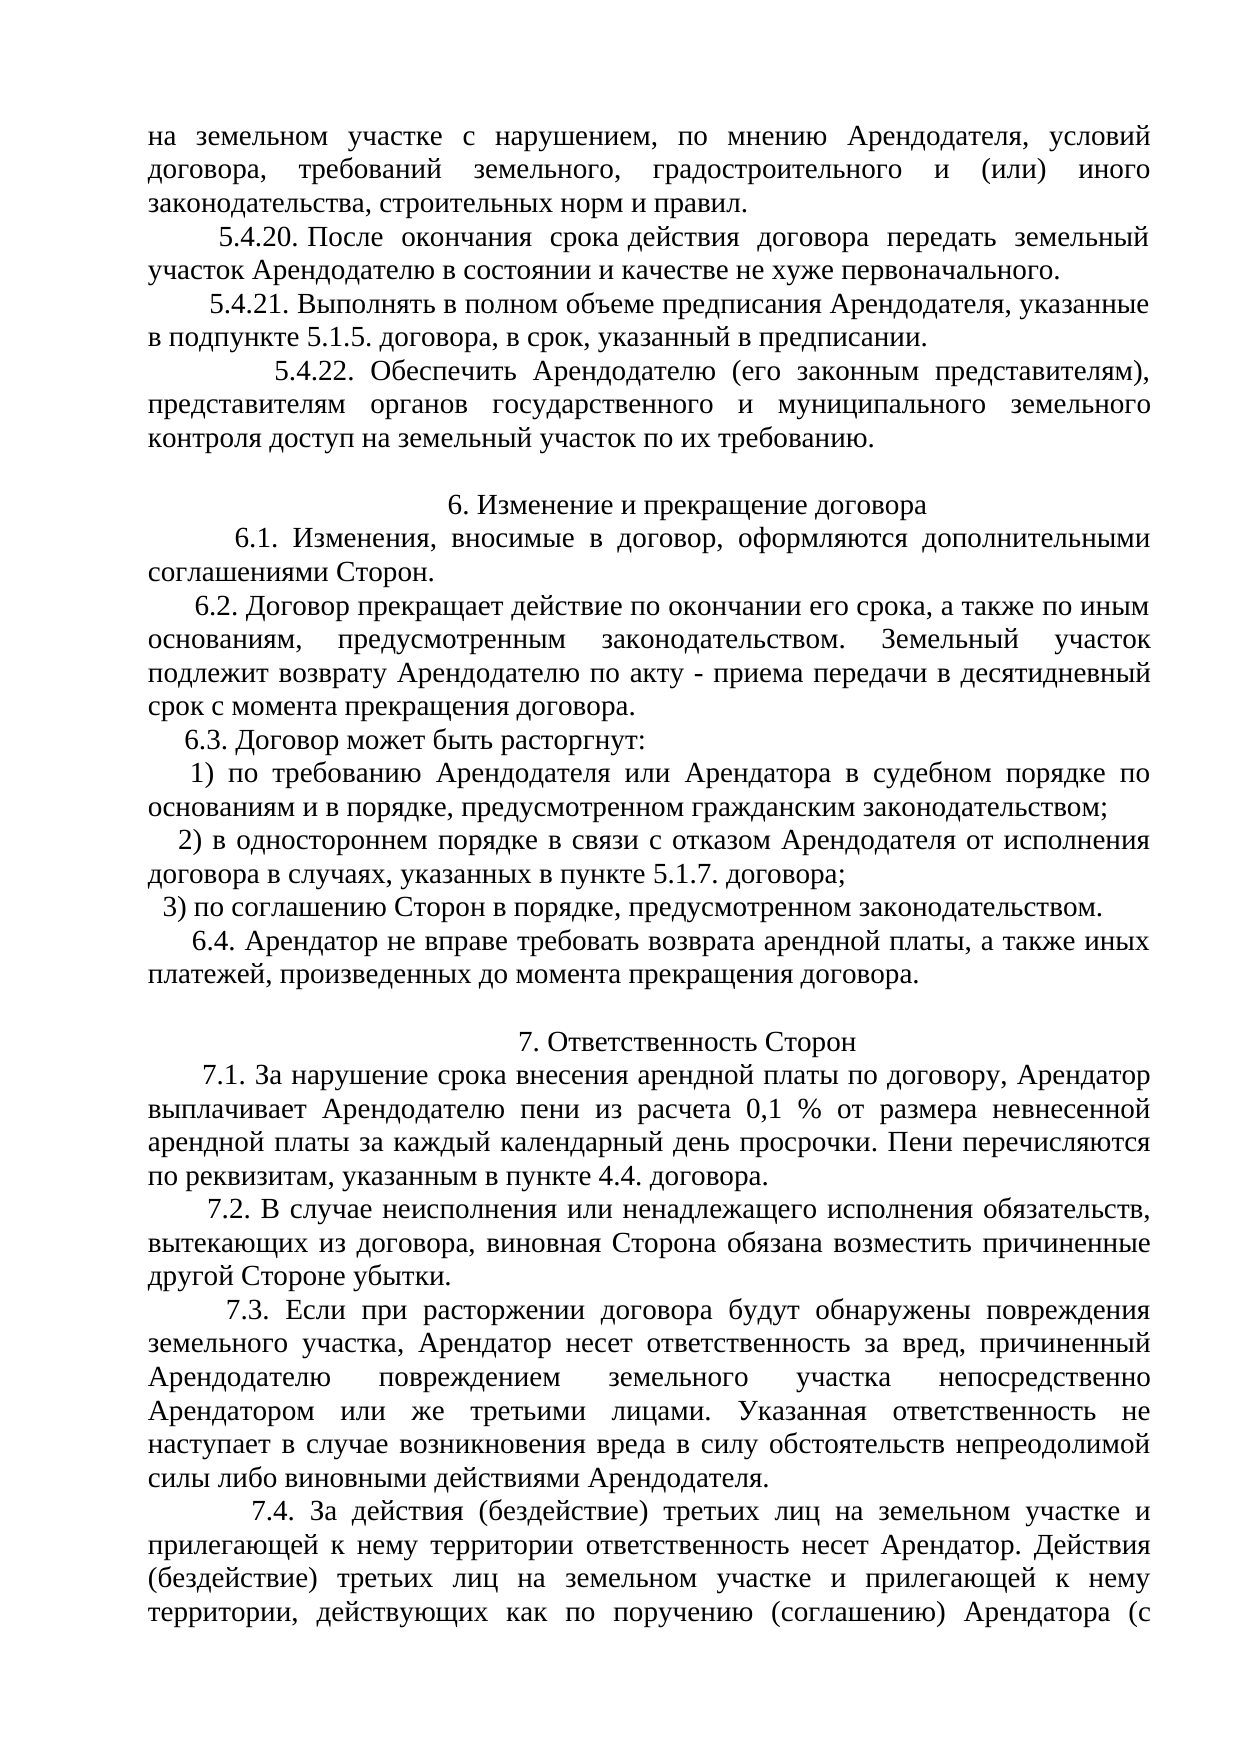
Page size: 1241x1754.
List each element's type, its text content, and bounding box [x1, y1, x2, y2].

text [148, 118, 1152, 219]
text 5.4.21. Выполнять в полном объеме предписания Арендодателя, указанные в подпункте 5.1.5. договора, в срок, указанный в предписании. [148, 286, 1152, 353]
text 3) по соглашению Сторон в порядке, предусмотренном законодательством. [148, 889, 1152, 923]
text 1) по требованию Арендодателя или Арендатора в судебном порядке по основаниям и в порядке, предусмотренном гражданским законодательством; [148, 755, 1152, 822]
text 7.1. За нарушение срока внесения арендной платы по договору, Арендатор выплачивает Арендодателю пени из расчета 0,1 % от размера невнесенной арендной платы за каждый календарный день просрочки. Пени перечисляются по реквизитам, указанным в пункте 4.4. договора. [148, 1057, 1152, 1191]
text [148, 1493, 1152, 1627]
text 7.2. В случае неисполнения или ненадлежащего исполнения обязательств, вытекающих из договора, виновная Сторона обязана возместить причиненные другой Стороне убытки. [148, 1191, 1152, 1292]
text 6.4. Арендатор не вправе требовать возврата арендной платы, а также иных платежей, произведенных до момента прекращения договора. [148, 923, 1152, 990]
text 2) в одностороннем порядке в связи с отказом Арендодателя от исполнения договора в случаях, указанных в пункте 5.1.7. договора; [148, 822, 1152, 889]
text 5.4.20. После окончания срока действия договора передать земельный участок Арендодателю в состоянии и качестве не хуже первоначального. [148, 219, 1152, 286]
text 6.2. Договор прекращает действие по окончании его срока, а также по иным основаниям, предусмотренным законодательством. Земельный участок подлежит возврату Арендодателю по акту - приема передачи в десятидневный срок с момента прекращения договора. [148, 588, 1152, 722]
text 7.3. Если при расторжении договора будут обнаружены повреждения земельного участка, Арендатор несет ответственность за вред, причиненный Арендодателю повреждением земельного участка непосредственно Арендатором или же третьими лицами. Указанная ответственность не наступает в случае возникновения вреда в силу обстоятельств непреодолимой силы либо виновными действиями Арендодателя. [148, 1292, 1152, 1493]
text 7. Ответственность Сторон [223, 1024, 1152, 1057]
text 6. Изменение и прекращение договора [223, 487, 1152, 521]
text 6.3. Договор может быть расторгнут: [148, 722, 1152, 755]
text 6.1. Изменения, вносимые в договор, оформляются дополнительными соглашениями Сторон. [148, 521, 1152, 588]
text 5.4.22. Обеспечить Арендодателю (его законным представителям), представителям органов государственного и муниципального земельного контроля доступ на земельный участок по их требованию. [148, 353, 1152, 453]
